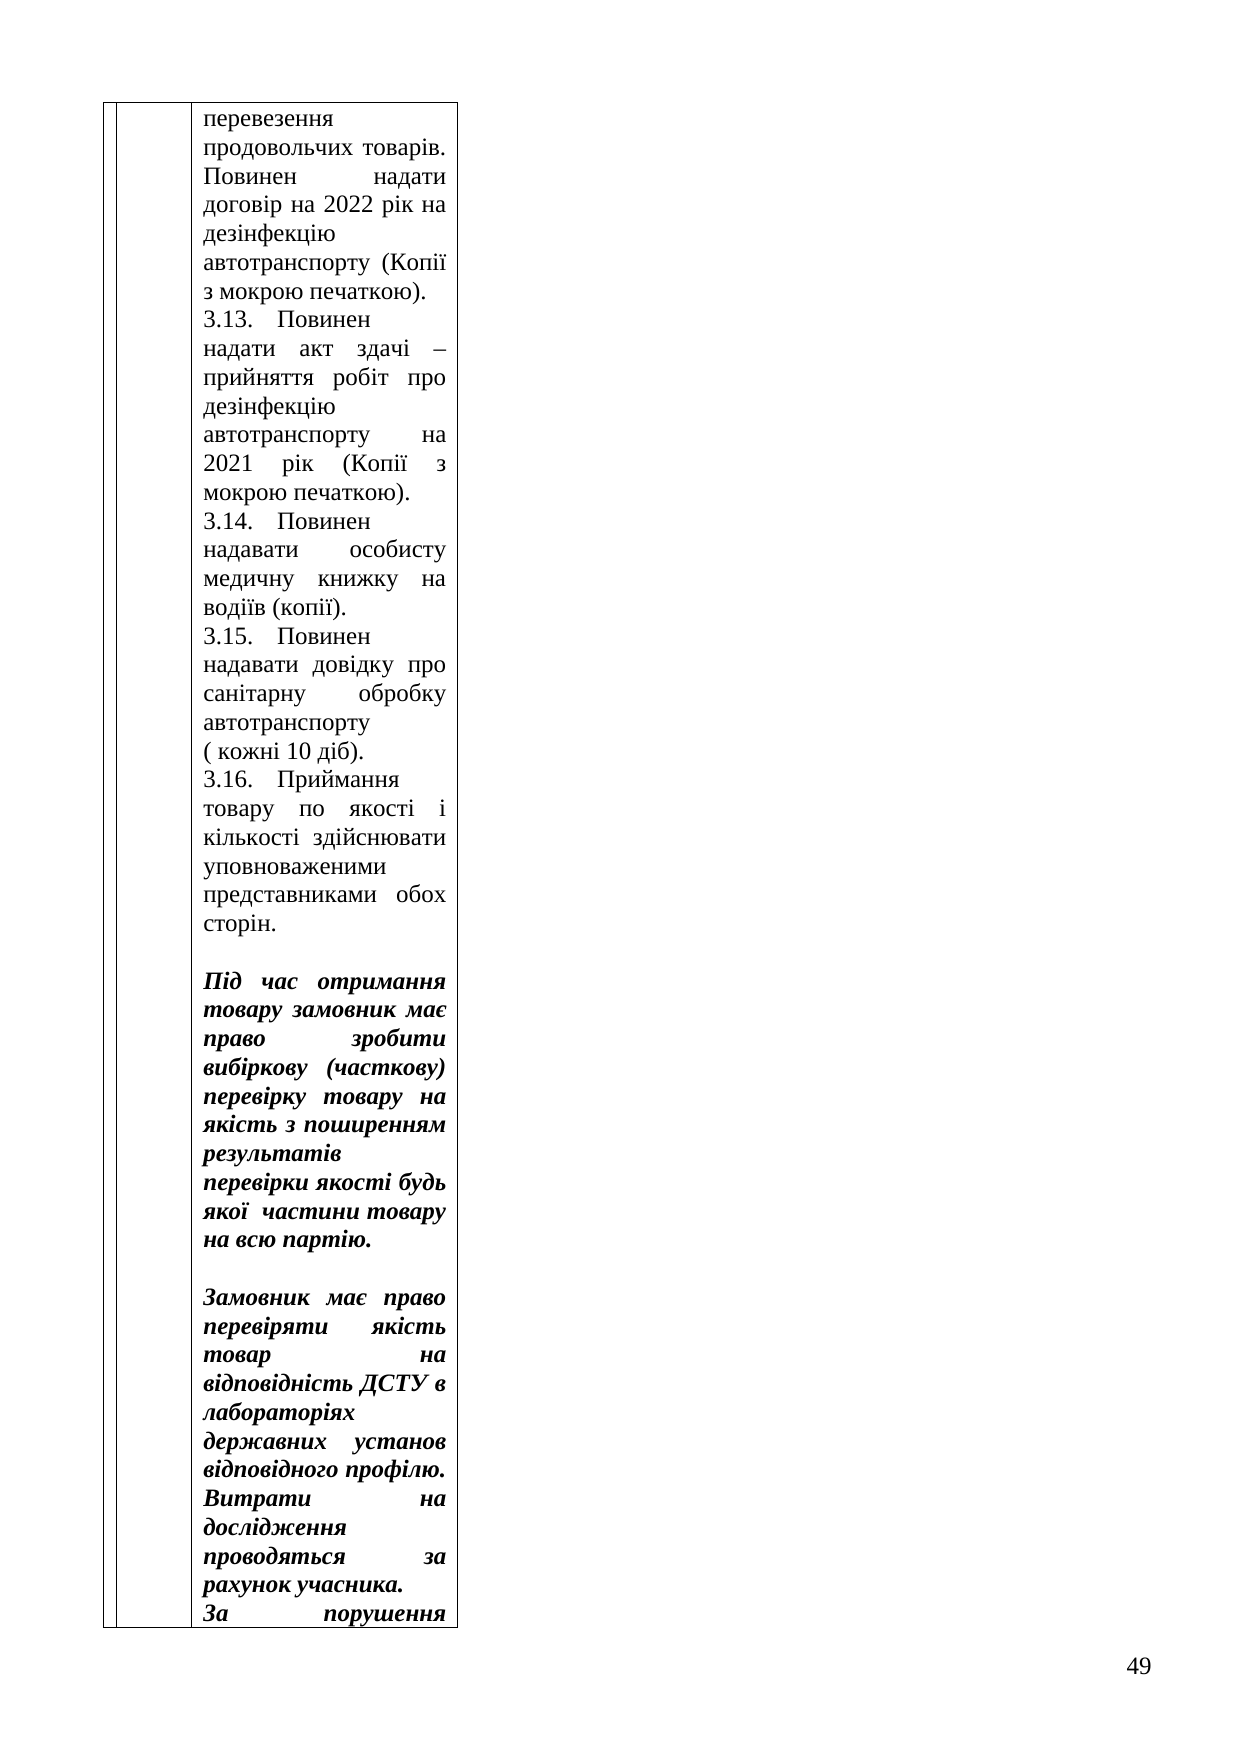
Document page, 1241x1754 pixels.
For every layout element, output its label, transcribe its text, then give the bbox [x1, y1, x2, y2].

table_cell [192, 103, 457, 1627]
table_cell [117, 103, 191, 1627]
